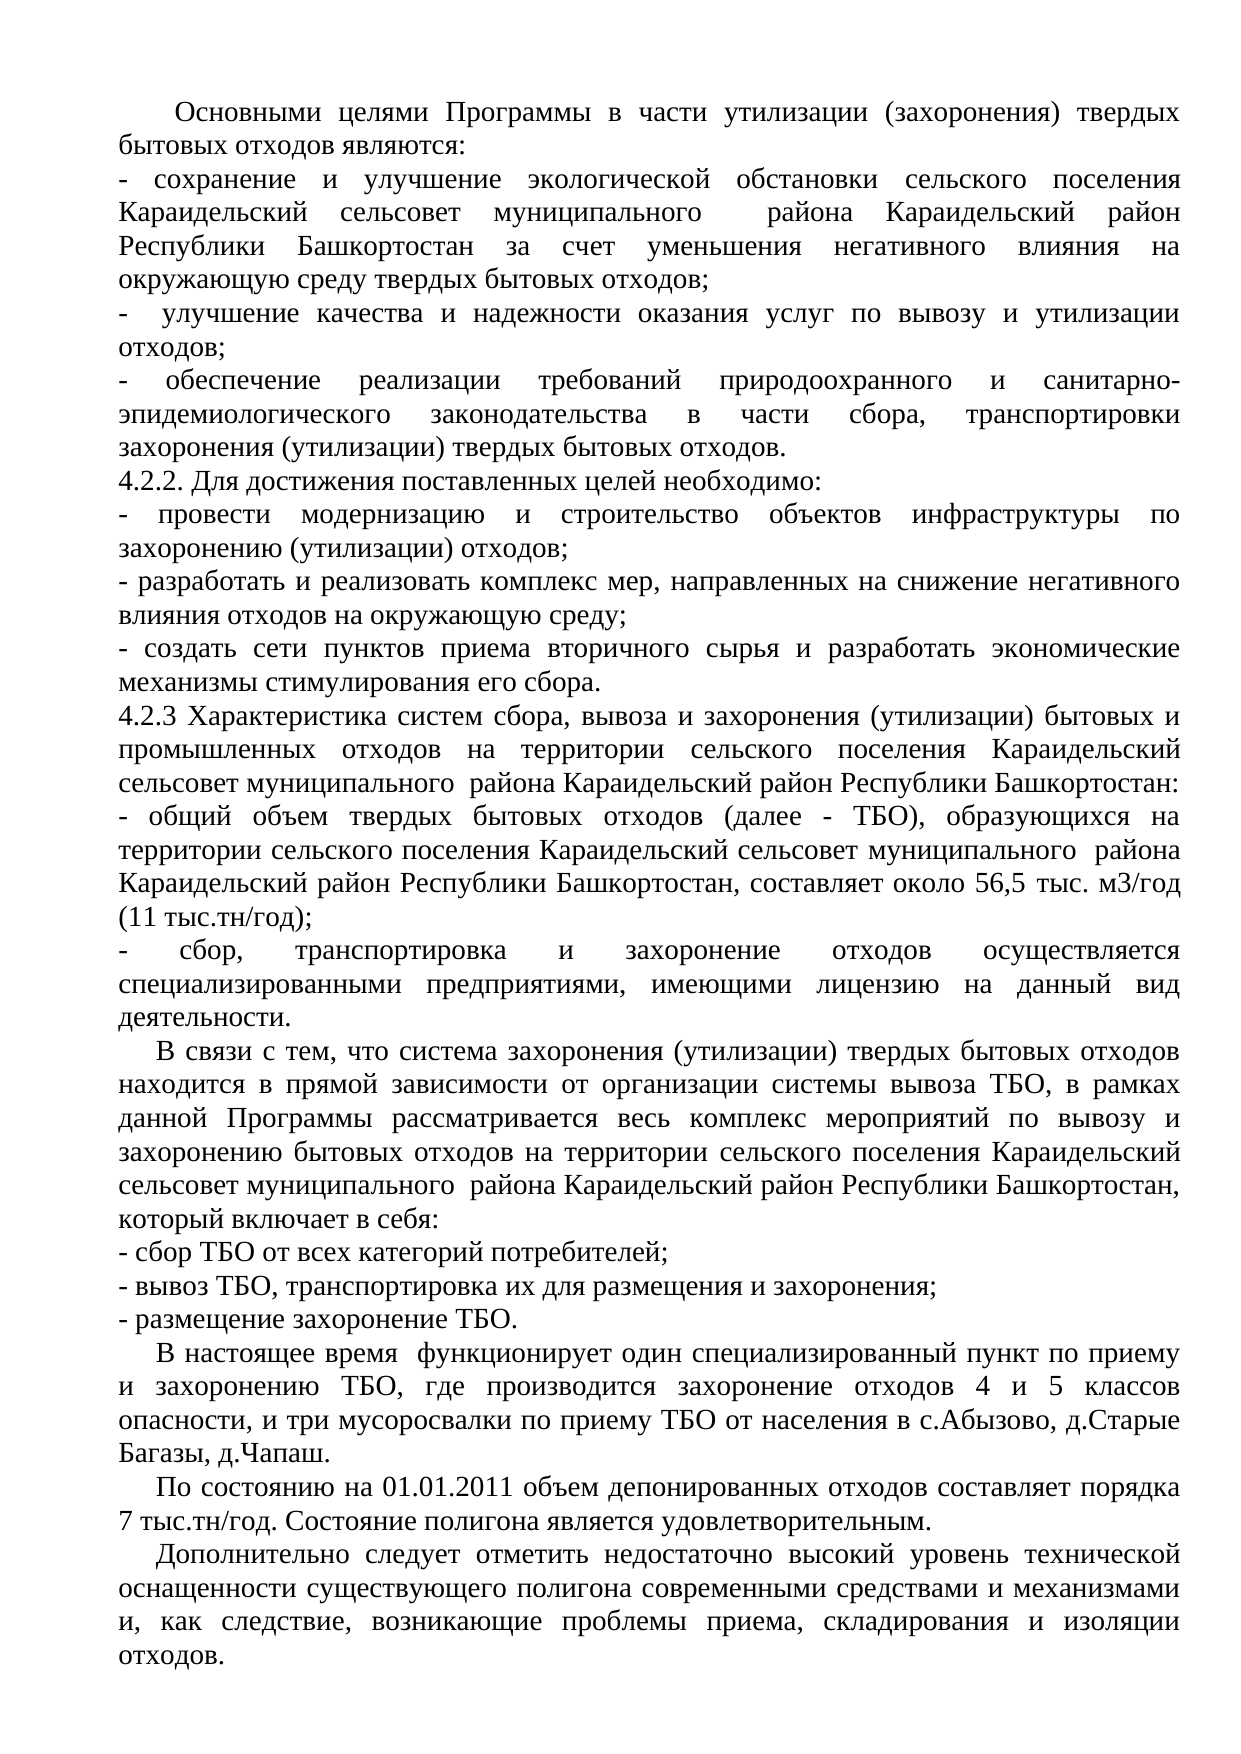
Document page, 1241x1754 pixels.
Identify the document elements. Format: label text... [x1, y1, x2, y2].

text 4.2.2. Для достижения поставленных целей необходимо: [118, 463, 1181, 496]
text - общий объем твердых бытовых отходов (далее - ТБО), образующихся на территории сельского поселения Караидельский сельсовет муниципального района Караидельский район Республики Башкортостан, составляет около 56,5 тыс. м3/год (11 тыс.тн/год); [118, 798, 1181, 932]
text В настоящее время функционирует один специализированный пункт по приему и захоронению ТБО, где производится захоронение отходов 4 и 5 классов опасности, и три мусоросвалки по приему ТБО от населения в с.Абызово, д.Старые Багазы, д.Чапаш. [118, 1335, 1181, 1469]
text По состоянию на 01.01.2011 объем депонированных отходов составляет порядка 7 тыс.тн/год. Состояние полигона является удовлетворительным. [118, 1469, 1181, 1536]
text - создать сети пунктов приема вторичного сырья и разработать экономические механизмы стимулирования его сбора. [118, 631, 1181, 698]
text - размещение захоронение ТБО. [118, 1301, 1181, 1335]
text - вывоз ТБО, транспортировка их для размещения и захоронения; [118, 1268, 1181, 1301]
text Основными целями Программы в части утилизации (захоронения) твердых бытовых отходов являются: [118, 94, 1181, 161]
text - сбор, транспортировка и захоронение отходов осуществляется специализированными предприятиями, имеющими лицензию на данный вид деятельности. [118, 932, 1181, 1033]
text - провести модернизацию и строительство объектов инфраструктуры по захоронению (утилизации) отходов; [118, 496, 1181, 563]
text - сохранение и улучшение экологической обстановки сельского поселения Караидельский сельсовет муниципального района Караидельский район Республики Башкортостан за счет уменьшения негативного влияния на окружающую среду твердых бытовых отходов; [118, 161, 1181, 295]
text Дополнительно следует отметить недостаточно высокий уровень технической оснащенности существующего полигона современными средствами и механизмами и, как следствие, возникающие проблемы приема, складирования и изоляции отходов. [118, 1536, 1181, 1670]
text - обеспечение реализации требований природоохранного и санитарно- эпидемиологического законодательства в части сбора, транспортировки захоронения (утилизации) твердых бытовых отходов. [118, 362, 1181, 463]
text - сбор ТБО от всех категорий потребителей; [118, 1234, 1181, 1268]
text В связи с тем, что система захоронения (утилизации) твердых бытовых отходов находится в прямой зависимости от организации системы вывоза ТБО, в рамках данной Программы рассматривается весь комплекс мероприятий по вывозу и захоронению бытовых отходов на территории сельского поселения Караидельский сельсовет муниципального района Караидельский район Республики Башкортостан, который включает в себя: [118, 1033, 1181, 1234]
text - улучшение качества и надежности оказания услуг по вывозу и утилизации отходов; [118, 295, 1181, 362]
text - разработать и реализовать комплекс мер, направленных на снижение негативного влияния отходов на окружающую среду; [118, 563, 1181, 631]
text 4.2.3 Характеристика систем сбора, вывоза и захоронения (утилизации) бытовых и промышленных отходов на территории сельского поселения Караидельский сельсовет муниципального района Караидельский район Республики Башкортостан: [118, 698, 1181, 798]
